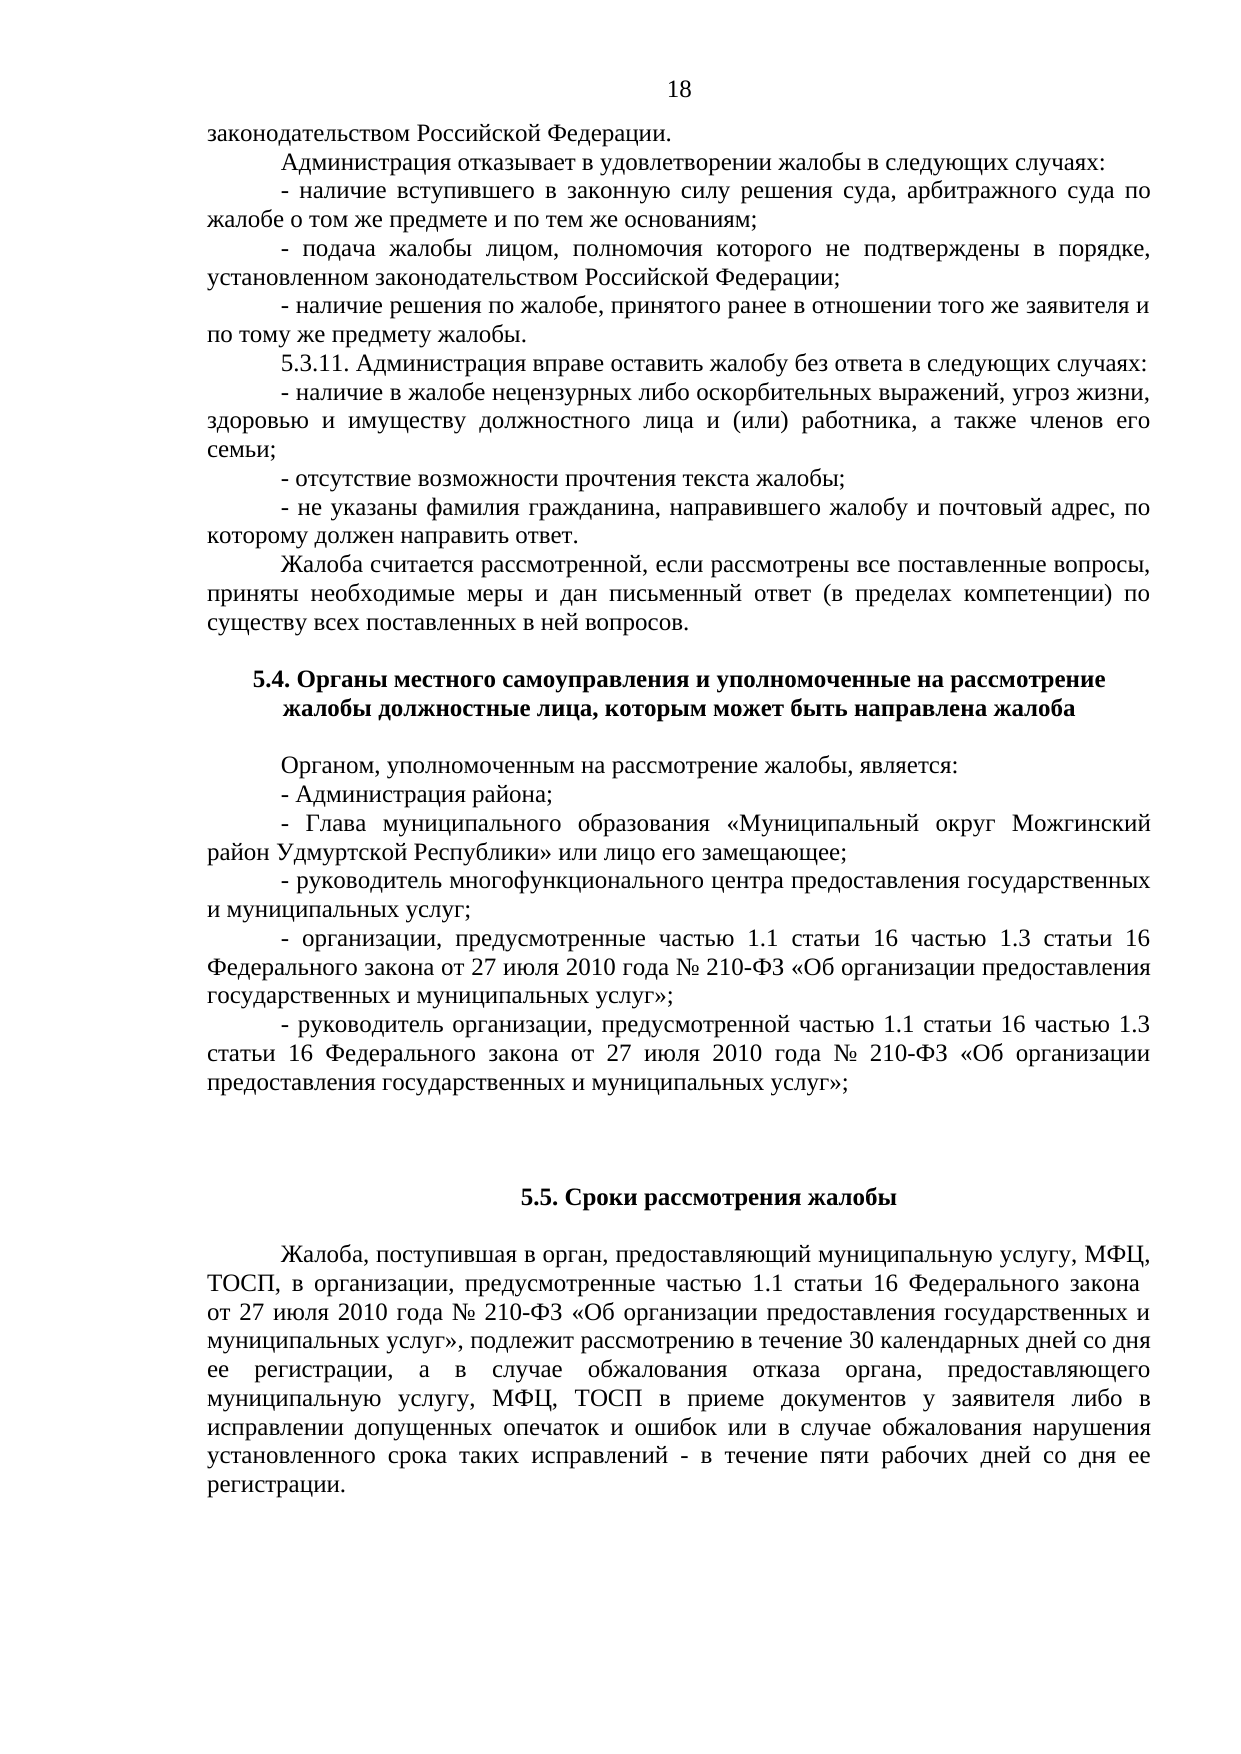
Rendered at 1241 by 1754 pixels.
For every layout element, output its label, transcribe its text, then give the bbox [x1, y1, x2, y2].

text Органом, уполномоченным на рассмотрение жалобы, является: [207, 751, 1152, 779]
text - наличие вступившего в законную силу решения суда, арбитражного суда по жалобе о том же предмете и по тем же основаниям; [207, 176, 1152, 233]
text 5.4. Органы местного самоуправления и уполномоченные на рассмотрение жалобы должностные лица, которым может быть направлена жалоба [207, 664, 1152, 722]
text 5.3.11. Администрация вправе оставить жалобу без ответа в следующих случаях: [207, 348, 1152, 377]
text Жалоба, поступившая в орган, предоставляющий муниципальную услугу, МФЦ, ТОСП, в организации, предусмотренные частью 1.1 статьи 16 Федерального закона от 27 июля 2010 года № 210-ФЗ «Об организации предоставления государственных и муниципальных услуг», подлежит рассмотрению в течение 30 календарных дней со дня ее регистрации, а в случае обжалования отказа органа, предоставляющего муниципальную услугу, МФЦ, ТОСП в приеме документов у заявителя либо в исправлении допущенных опечаток и ошибок или в случае обжалования нарушения установленного срока таких исправлений - в течение пяти рабочих дней со дня ее регистрации. [207, 1239, 1152, 1498]
text - Администрация района; [207, 779, 1152, 808]
text Администрация отказывает в удовлетворении жалобы в следующих случаях: [207, 147, 1152, 176]
text - наличие в жалобе нецензурных либо оскорбительных выражений, угроз жизни, здоровью и имуществу должностного лица и (или) работника, а также членов его семьи; [207, 377, 1152, 463]
text - организации, предусмотренные частью 1.1 статьи 16 частью 1.3 статьи 16 Федерального закона от 27 июля 2010 года № 210-ФЗ «Об организации предоставления государственных и муниципальных услуг»; [207, 923, 1152, 1009]
text - руководитель многофункционального центра предоставления государственных и муниципальных услуг; [207, 866, 1152, 923]
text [207, 118, 1152, 147]
text - подача жалобы лицом, полномочия которого не подтверждены в порядке, установленном законодательством Российской Федерации; [207, 233, 1152, 291]
text - отсутствие возможности прочтения текста жалобы; [207, 463, 1152, 492]
text Жалоба считается рассмотренной, если рассмотрены все поставленные вопросы, приняты необходимые меры и дан письменный ответ (в пределах компетенции) по существу всех поставленных в ней вопросов. [207, 549, 1152, 636]
text 5.5. Сроки рассмотрения жалобы [207, 1182, 1152, 1211]
text - наличие решения по жалобе, принятого ранее в отношении того же заявителя и по тому же предмету жалобы. [207, 291, 1152, 348]
text - Глава муниципального образования «Муниципальный округ Можгинский район Удмуртской Республики» или лицо его замещающее; [207, 808, 1152, 866]
text - руководитель организации, предусмотренной частью 1.1 статьи 16 частью 1.3 статьи 16 Федерального закона от 27 июля 2010 года № 210-ФЗ «Об организации предоставления государственных и муниципальных услуг»; [207, 1009, 1152, 1096]
text - не указаны фамилия гражданина, направившего жалобу и почтовый адрес, по которому должен направить ответ. [207, 492, 1152, 549]
